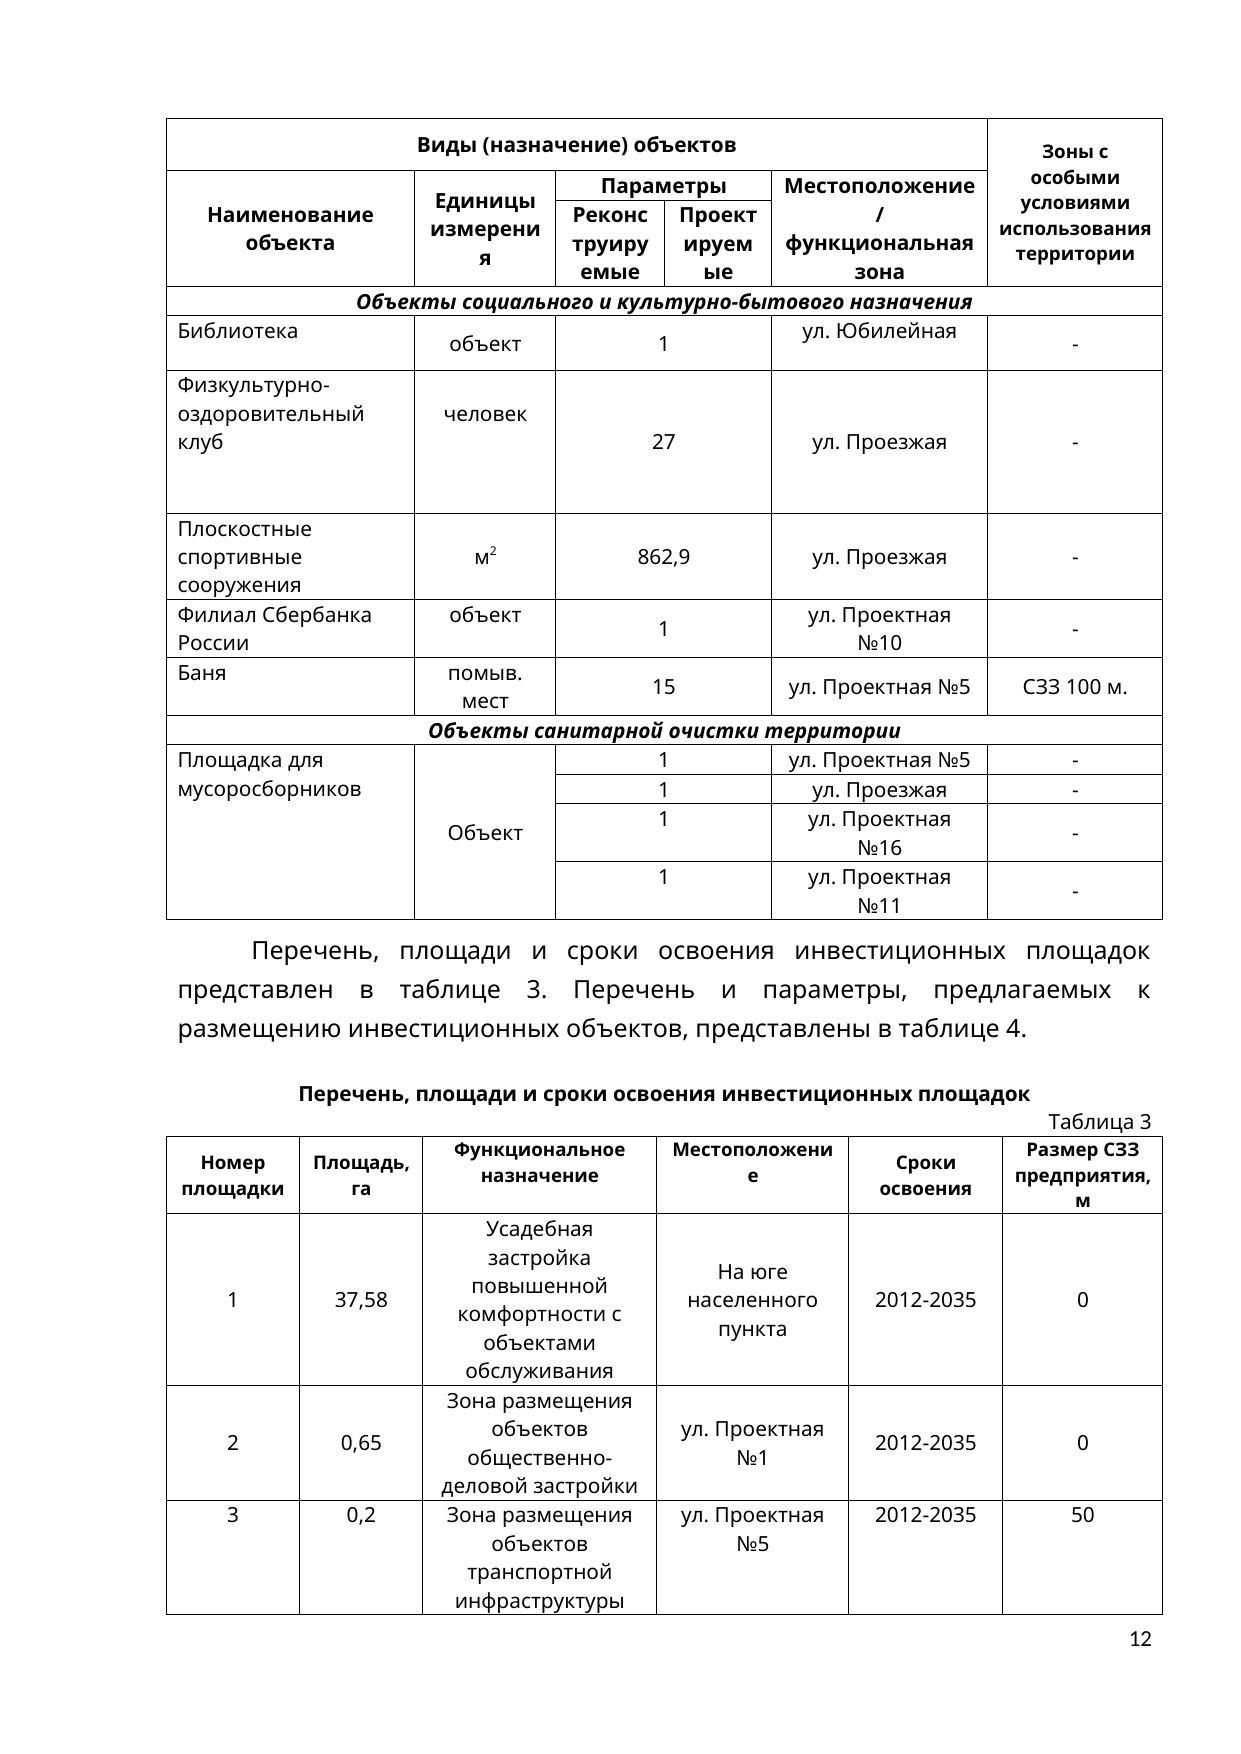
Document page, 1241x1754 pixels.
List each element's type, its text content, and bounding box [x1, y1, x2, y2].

table_cell Площадка для мусоросборников [167, 745, 414, 919]
table_cell - [988, 862, 1162, 919]
table_cell ул. Проектная №10 [772, 600, 987, 657]
table_cell Объекты социального и культурно-бытового назначения [167, 287, 1162, 315]
table_cell Параметры [556, 171, 771, 199]
table_cell человек [415, 371, 555, 513]
text Перечень, площади и сроки освоения инвестиционных площадок [177, 1079, 1152, 1107]
table_cell 1 [556, 745, 771, 774]
table_cell 1 [556, 804, 771, 861]
table_cell ул. Юбилейная [772, 316, 987, 369]
table_cell - [988, 316, 1162, 369]
table_cell - [988, 775, 1162, 803]
table_cell помыв. мест [415, 658, 555, 715]
table_cell - [988, 600, 1162, 657]
table_cell СЗЗ 100 м. [988, 658, 1162, 715]
table_cell Реконструируемые [556, 201, 664, 286]
table_cell 2012-2035 [849, 1386, 1002, 1499]
table_cell 2 [167, 1386, 299, 1499]
table_cell - [988, 371, 1162, 513]
table_cell объект [415, 316, 555, 369]
table_cell Усадебная застройка повышенной комфортности с объектами обслуживания [423, 1214, 656, 1385]
table_cell 862,9 [556, 514, 771, 599]
table_cell 0 [1003, 1214, 1162, 1385]
text Таблица 3 [177, 1107, 1152, 1136]
table_cell 0,2 [300, 1501, 422, 1614]
table_cell ул. Проектная №11 [772, 862, 987, 919]
table_cell Объект [415, 745, 555, 919]
table_cell 37,58 [300, 1214, 422, 1385]
table_header Размер СЗЗ предприятия, м [1003, 1137, 1162, 1213]
table_cell 0 [1003, 1386, 1162, 1499]
table_cell 1 [556, 862, 771, 919]
table_cell ул. Проектная №1 [657, 1386, 848, 1499]
table_cell ул. Проектная №5 [772, 658, 987, 715]
table_cell ул. Проектная №5 [657, 1501, 848, 1614]
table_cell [423, 1501, 656, 1614]
table_cell Единицы измерения [415, 171, 555, 286]
table_header Площадь, га [300, 1137, 422, 1213]
table_cell Физкультурно-оздоровительный клуб [167, 371, 414, 513]
table_cell - [988, 804, 1162, 861]
table_cell Наименование объекта [167, 171, 414, 286]
table_cell ул. Проезжая [772, 775, 987, 803]
table_cell Библиотека [167, 316, 414, 369]
table_header Местоположение [657, 1137, 848, 1213]
table_cell - [988, 514, 1162, 599]
table_header Номер площадки [167, 1137, 299, 1213]
table_header Зоны с особыми условиями использования территории [988, 119, 1162, 286]
table_header Виды (назначение) объектов [167, 119, 987, 170]
table_cell 2012-2035 [849, 1501, 1002, 1614]
table_cell Зона размещения объектов общественно-деловой застройки [423, 1386, 656, 1499]
table_cell 0,65 [300, 1386, 422, 1499]
table_cell объект [415, 600, 555, 657]
table_cell Объекты санитарной очистки территории [167, 716, 1162, 744]
table_cell ул. Проезжая [772, 514, 987, 599]
table_cell Местоположение/ функциональная зона [772, 171, 987, 286]
table_cell ул. Проектная №5 [772, 745, 987, 774]
table_cell 1 [556, 600, 771, 657]
table_cell 27 [556, 371, 771, 513]
table_header Функциональное назначение [423, 1137, 656, 1213]
table_cell 1 [556, 316, 771, 369]
table_cell 2012-2035 [849, 1214, 1002, 1385]
table_cell м2 [415, 514, 555, 599]
text Перечень, площади и сроки освоения инвестиционных площадок представлен в таблице 3. Перечень и параметры, предлагаемых к размещению инвестиционных объектов, представлены в таблице 4. [177, 933, 1152, 1045]
table_cell Проектируемые [665, 201, 771, 286]
table_cell ул. Проезжая [772, 371, 987, 513]
table_cell - [988, 745, 1162, 774]
table_cell На юге населенного пункта [657, 1214, 848, 1385]
table_cell Филиал Сбербанка России [167, 600, 414, 657]
table_cell 15 [556, 658, 771, 715]
table_cell Баня [167, 658, 414, 715]
table_header Сроки освоения [849, 1137, 1002, 1213]
table_cell 1 [556, 775, 771, 803]
table_cell ул. Проектная №16 [772, 804, 987, 861]
table_cell 1 [167, 1214, 299, 1385]
table_cell 3 [167, 1501, 299, 1614]
table_cell 50 [1003, 1501, 1162, 1614]
table_cell Плоскостные спортивные сооружения [167, 514, 414, 599]
